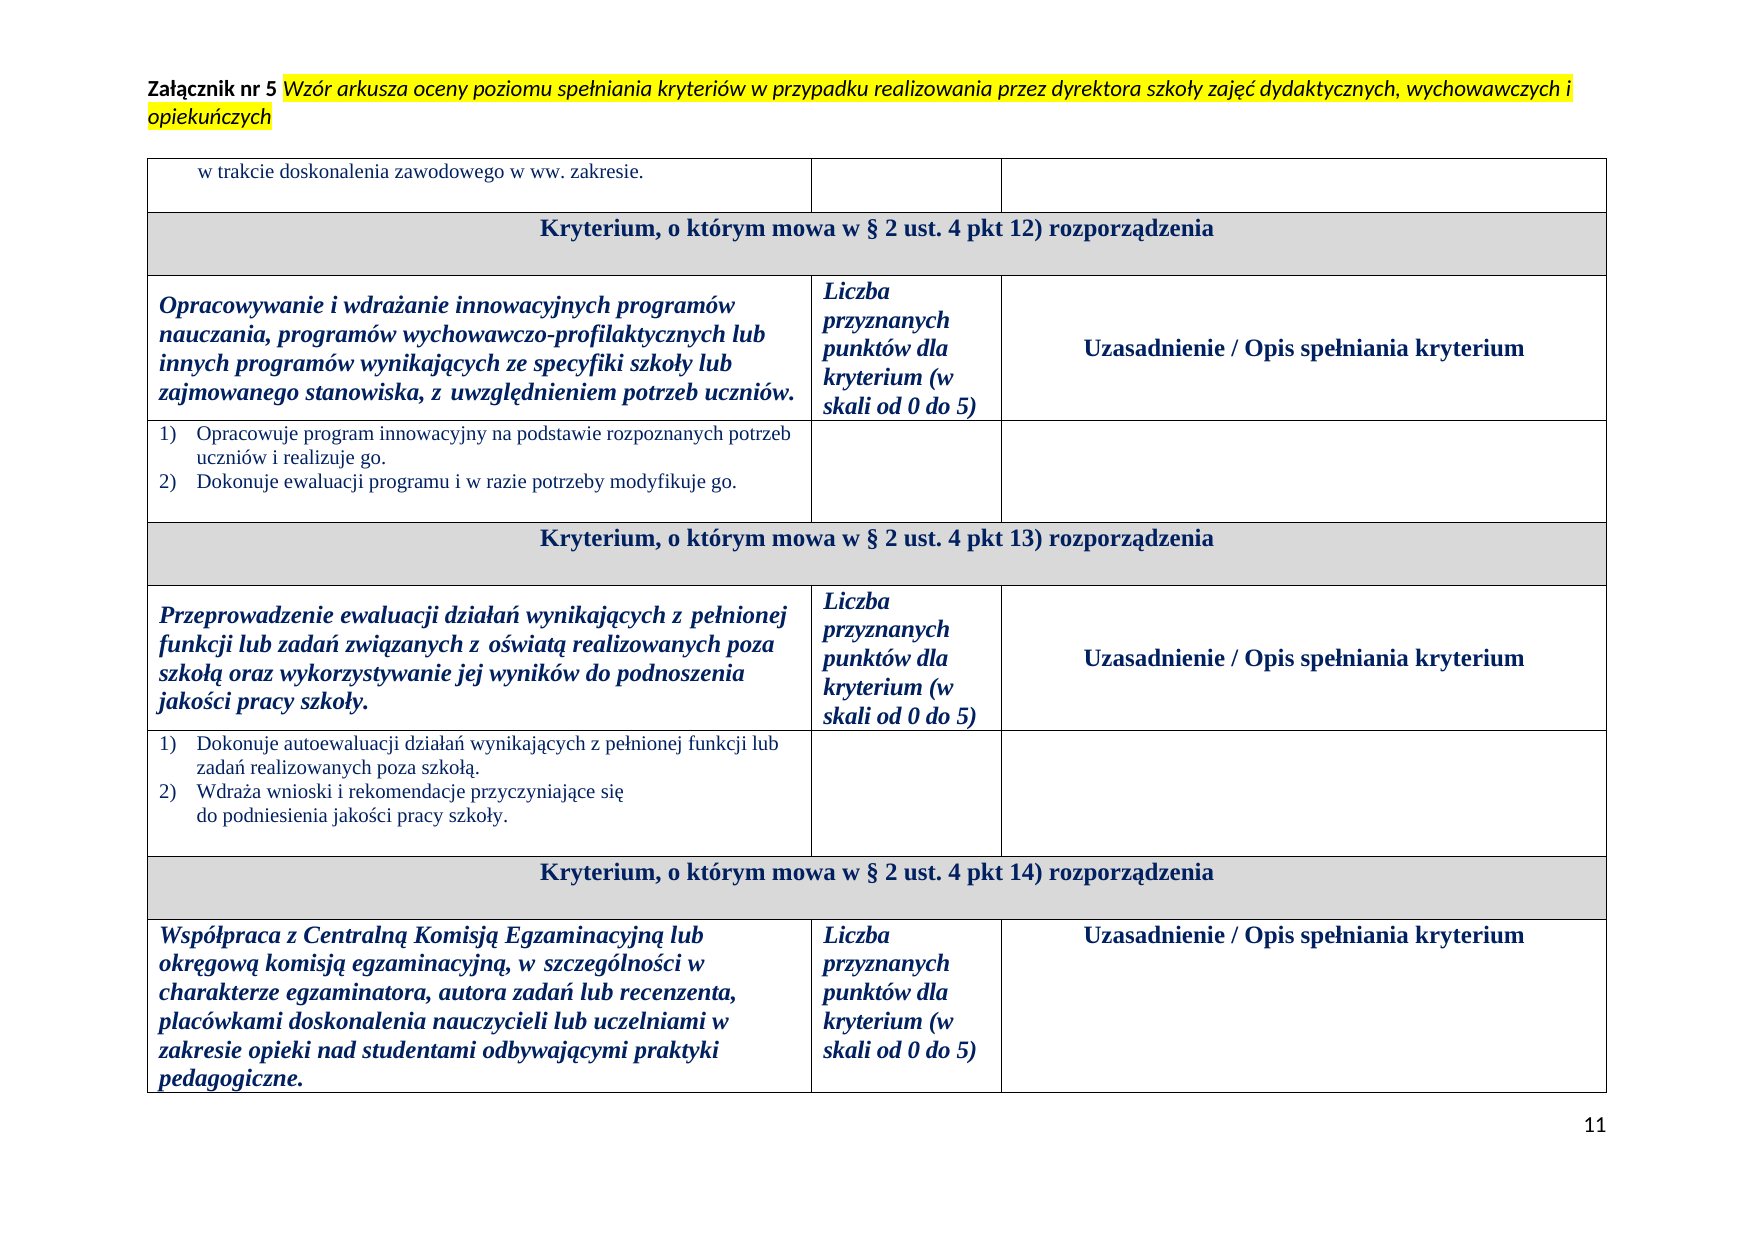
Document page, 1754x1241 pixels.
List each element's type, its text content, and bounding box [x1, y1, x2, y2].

table_cell [812, 731, 1001, 856]
table_cell Opracowuje program innowacyjny na podstawie rozpoznanych potrzeb uczniów i realizuje go. Dokonuje ewaluacji programu i w razie potrzeby modyfikuje go. [148, 421, 811, 522]
table_cell Dokonuje autoewaluacji działań wynikających z pełnionej funkcji lub zadań realizowanych poza szkołą. Wdraża wnioski i rekomendacje przyczyniające się do podniesienia jakości pracy szkoły. [148, 731, 811, 856]
table_cell Przeprowadzenie ewaluacji działań wynikających z pełnionej funkcji lub zadań związanych z oświatą realizowanych poza szkołą oraz wykorzystywanie jej wyników do podnoszenia jakości pracy szkoły. [148, 586, 811, 729]
table_cell Liczba przyznanych punktów dla kryterium (w skali od 0 do 5) [812, 276, 1001, 420]
table_cell [1002, 159, 1606, 212]
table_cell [148, 920, 811, 1092]
table_cell [812, 159, 1001, 212]
table_cell Uzasadnienie / Opis spełniania kryterium [1002, 586, 1606, 729]
table_cell [1002, 421, 1606, 522]
table_cell [812, 421, 1001, 522]
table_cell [812, 920, 1001, 1092]
table_cell Kryterium, o którym mowa w § 2 ust. 4 pkt 14) rozporządzenia [148, 857, 1606, 919]
table_cell Uzasadnienie / Opis spełniania kryterium [1002, 276, 1606, 420]
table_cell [148, 159, 811, 212]
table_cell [1002, 920, 1606, 1092]
table_cell Liczba przyznanych punktów dla kryterium (w skali od 0 do 5) [812, 586, 1001, 729]
table_cell Kryterium, o którym mowa w § 2 ust. 4 pkt 12) rozporządzenia [148, 213, 1606, 275]
table_cell [1002, 731, 1606, 856]
table_cell Opracowywanie i wdrażanie innowacyjnych programów nauczania, programów wychowawczo-profilaktycznych lub innych programów wynikających ze specyfiki szkoły lub zajmowanego stanowiska, z uwzględnieniem potrzeb uczniów. [148, 276, 811, 420]
table_cell Kryterium, o którym mowa w § 2 ust. 4 pkt 13) rozporządzenia [148, 523, 1606, 585]
